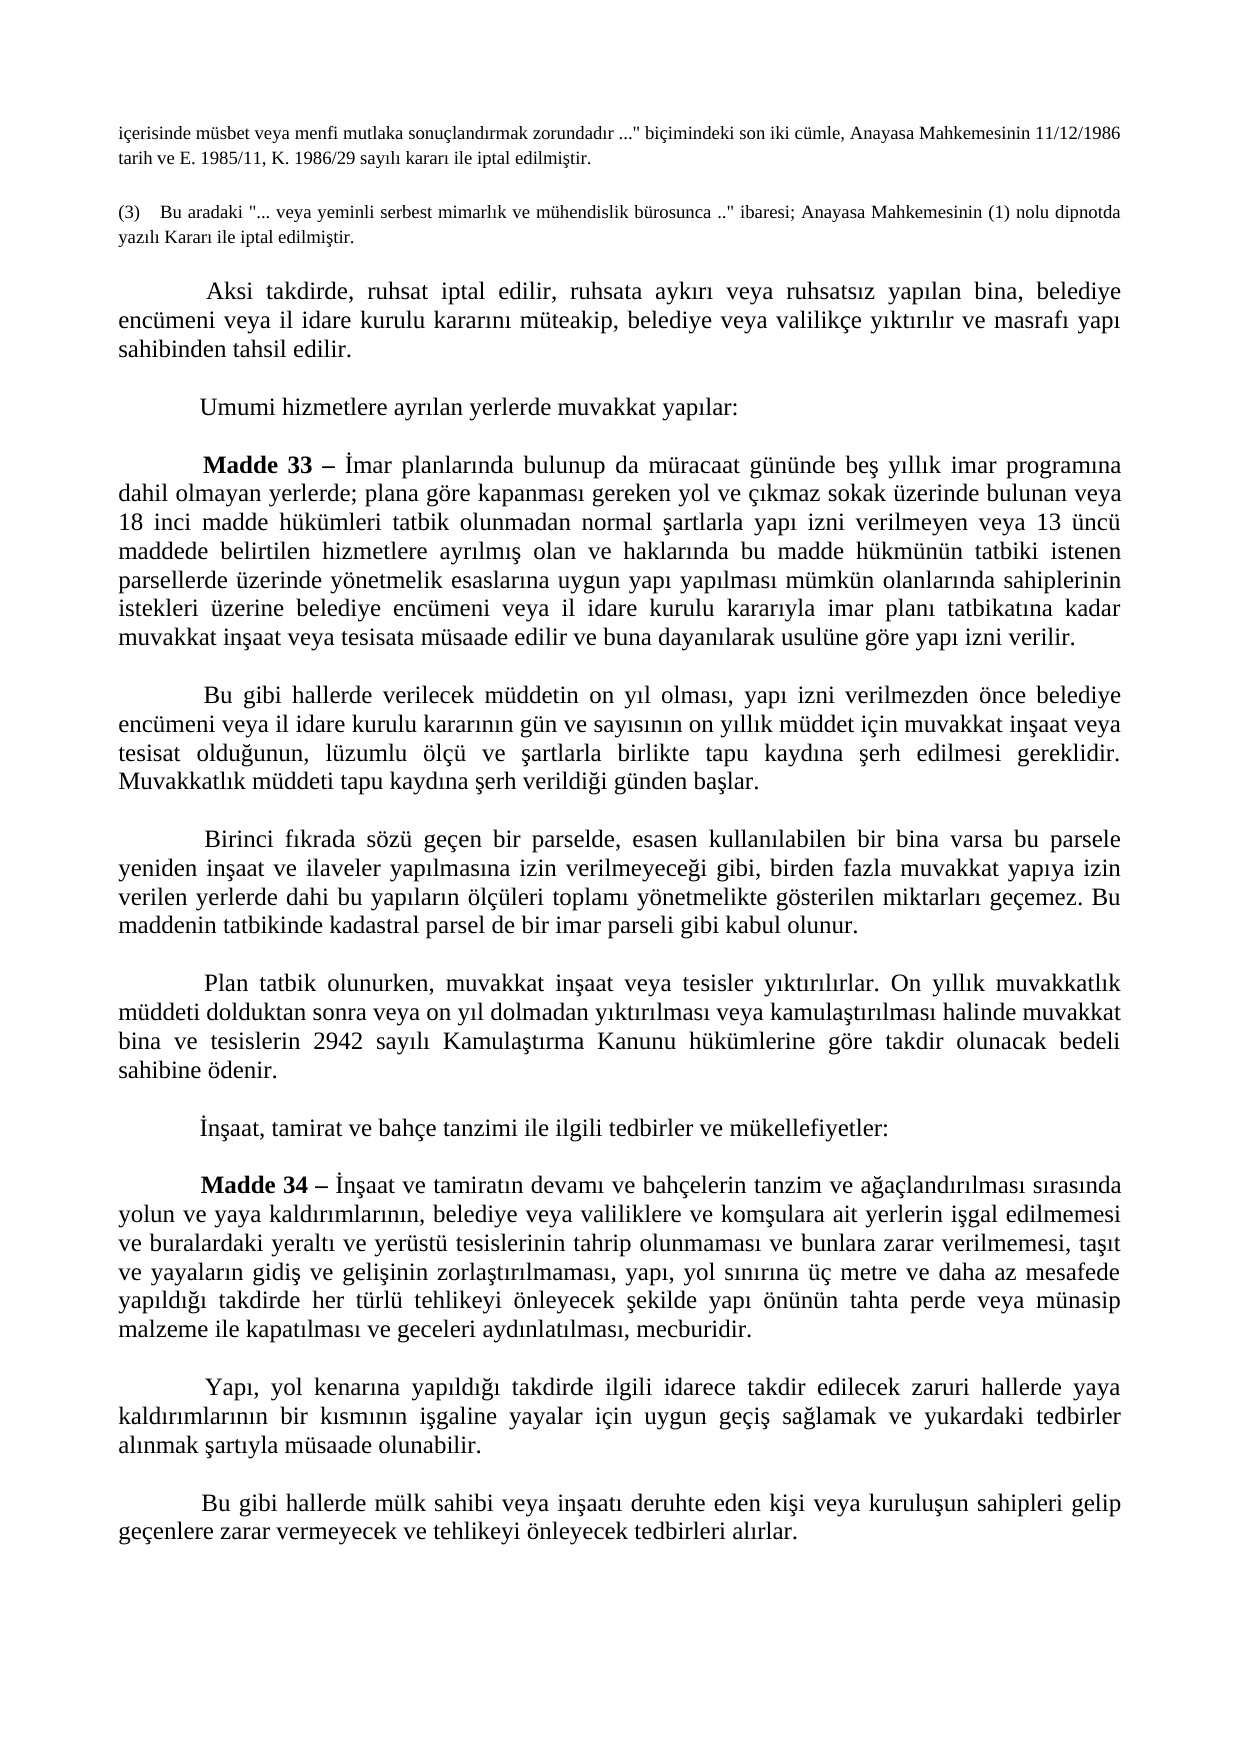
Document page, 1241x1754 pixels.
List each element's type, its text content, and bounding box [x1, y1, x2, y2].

text Aksi takdirde, ruhsat iptal edilir, ruhsata aykırı veya ruhsatsız yapılan bina, belediye encümeni veya il idare kurulu kararını müteakip, belediye veya valilikçe yıktırılır ve masrafı yapı sahibinden tahsil edilir. [118, 276, 1122, 363]
text Madde 33 – İmar planlarında bulunup da müracaat gününde beş yıllık imar programına dahil olmayan yerlerde; plana göre kapanması gereken yol ve çıkmaz sokak üzerinde bulunan veya 18 inci madde hükümleri tatbik olunmadan normal şartlarla yapı izni verilmeyen veya 13 üncü maddede belirtilen hizmetlere ayrılmış olan ve haklarında bu madde hükmünün tatbiki istenen parsellerde üzerinde yönetmelik esaslarına uygun yapı yapılması mümkün olanlarında sahiplerinin istekleri üzerine belediye encümeni veya il idare kurulu kararıyla imar planı tatbikatına kadar muvakkat inşaat veya tesisata müsaade edilir ve buna dayanılarak usulüne göre yapı izni verilir. [118, 450, 1122, 651]
text (3) Bu aradaki "... veya yeminli serbest mimarlık ve mühendislik bürosunca .." ibaresi; Anayasa Mahkemesinin (1) nolu dipnotda yazılı Kararı ile iptal edilmiştir. [118, 197, 1122, 247]
text Madde 34 – İnşaat ve tamiratın devamı ve bahçelerin tanzim ve ağaçlandırılması sırasında yolun ve yaya kaldırımlarının, belediye veya valiliklere ve komşulara ait yerlerin işgal edilmemesi ve buralardaki yeraltı ve yerüstü tesislerinin tahrip olunmaması ve bunlara zarar verilmemesi, taşıt ve yayaların gidiş ve gelişinin zorlaştırılmaması, yapı, yol sınırına üç metre ve daha az mesafede yapıldığı takdirde her türlü tehlikeyi önleyecek şekilde yapı önünün tahta perde veya münasip malzeme ile kapatılması ve geceleri aydınlatılması, mecburidir. [118, 1171, 1122, 1343]
text Umumi hizmetlere ayrılan yerlerde muvakkat yapılar: [118, 392, 1122, 421]
text Bu gibi hallerde mülk sahibi veya inşaatı deruhte eden kişi veya kuruluşun sahipleri gelip geçenlere zarar vermeyecek ve tehlikeyi önleyecek tedbirleri alırlar. [118, 1488, 1122, 1545]
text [118, 118, 1122, 168]
text Yapı, yol kenarına yapıldığı takdirde ilgili idarece takdir edilecek zaruri hallerde yaya kaldırımlarının bir kısmının işgaline yayalar için uygun geçiş sağlamak ve yukardaki tedbirler alınmak şartıyla müsaade olunabilir. [118, 1372, 1122, 1458]
text İnşaat, tamirat ve bahçe tanzimi ile ilgili tedbirler ve mükellefiyetler: [118, 1113, 1122, 1141]
text Bu gibi hallerde verilecek müddetin on yıl olması, yapı izni verilmezden önce belediye encümeni veya il idare kurulu kararının gün ve sayısının on yıllık müddet için muvakkat inşaat veya tesisat olduğunun, lüzumlu ölçü ve şartlarla birlikte tapu kaydına şerh edilmesi gereklidir. Muvakkatlık müddeti tapu kaydına şerh verildiği günden başlar. [118, 680, 1122, 795]
text Plan tatbik olunurken, muvakkat inşaat veya tesisler yıktırılırlar. On yıllık muvakkatlık müddeti dolduktan sonra veya on yıl dolmadan yıktırılması veya kamulaştırılması halinde muvakkat bina ve tesislerin 2942 sayılı Kamulaştırma Kanunu hükümlerine göre takdir olunacak bedeli sahibine ödenir. [118, 968, 1122, 1083]
text Birinci fıkrada sözü geçen bir parselde, esasen kullanılabilen bir bina varsa bu parsele yeniden inşaat ve ilaveler yapılmasına izin verilmeyeceği gibi, birden fazla muvakkat yapıya izin verilen yerlerde dahi bu yapıların ölçüleri toplamı yönetmelikte gösterilen miktarları geçemez. Bu maddenin tatbikinde kadastral parsel de bir imar parseli gibi kabul olunur. [118, 824, 1122, 939]
